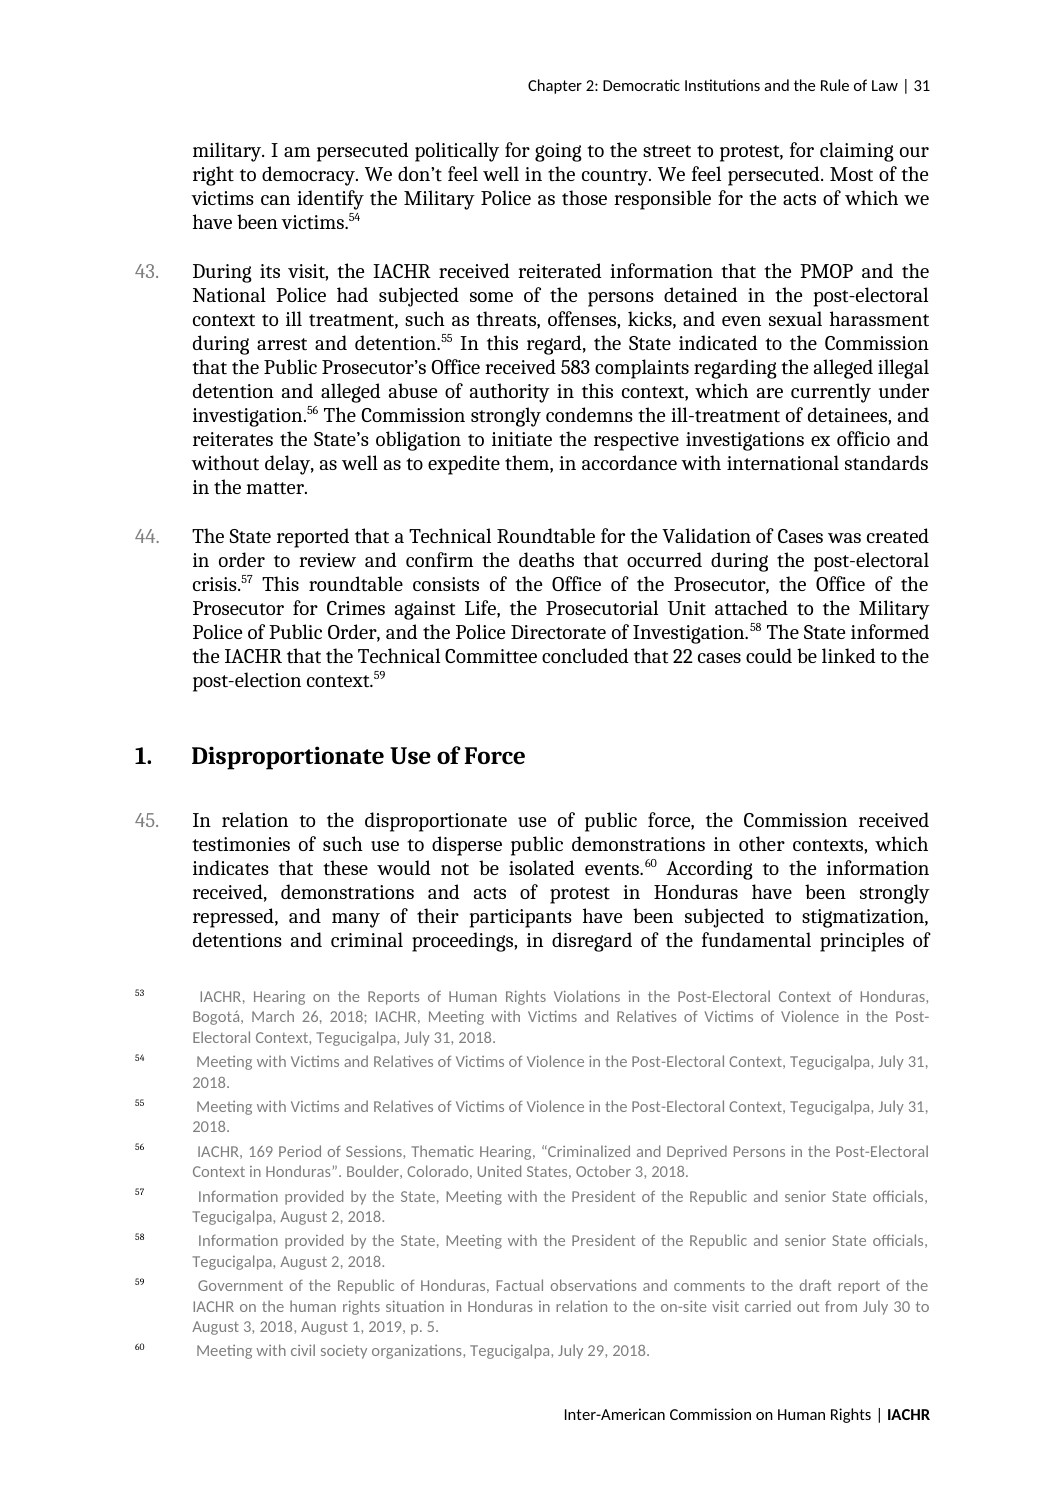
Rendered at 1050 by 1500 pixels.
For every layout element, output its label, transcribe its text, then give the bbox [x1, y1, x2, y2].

text In relation to the disproportionate use of public force, the Commission received testimonies of such use to disperse public demonstrations in other contexts, which indicates that these would not be isolated events. According to the information received, demonstrations and acts of protest in Honduras have been strongly repressed, and many of their participants have been subjected to stigmatization, detentions and criminal proceedings, in disregard of the fundamental principles of international human rights law. The Commission held meetings with widowed spouses during the on-site visit, and they all reported that the military or the police killed their husbands during demonstrations. Likewise, multiple victims indicated that military agents attacked them with firearms during the demonstrations, and one of them said that “military agents murdered my brother in 2010. As a result, we had to go to Colón. In December 2017 we were demonstrating against the government, and they shot at us and threw a car at us.” [135, 808, 930, 952]
subtitle 1. Disproportionate Use of Force [135, 742, 930, 771]
text The State reported that a Technical Roundtable for the Validation of Cases was created in order to review and confirm the deaths that occurred during the post-electoral crisis. This roundtable consists of the Office of the Prosecutor, the Office of the Prosecutor for Crimes against Life, the Prosecutorial Unit attached to the Military Police of Public Order, and the Police Directorate of Investigation. The State informed the IACHR that the Technical Committee concluded that 22 cases could be linked to the post-election context. [135, 524, 930, 692]
text During its visit, the IACHR received reiterated information that the PMOP and the National Police had subjected some of the persons detained in the post-electoral context to ill treatment, such as threats, offenses, kicks, and even sexual harassment during arrest and detention. In this regard, the State indicated to the Commission that the Public Prosecutor’s Office received 583 complaints regarding the alleged illegal detention and alleged abuse of authority in this context, which are currently under investigation. The Commission strongly condemns the ill-treatment of detainees, and reiterates the State’s obligation to initiate the respective investigations ex officio and without delay, as well as to expedite them, in accordance with international standards in the matter. [135, 260, 930, 499]
text The IACHR was also informed by civil society organizations of a practice implemented by the authorities to identify and punish opponents of the government through illegal raids on homes; monitoring and surveillance of community leaders; visits of authorities to neighborhoods in order to capture specific people who have previously been victims of smear campaigns; improper use of criminal law to criminalize social protest; increased military and police presence in neighborhoods with greater opposition to electoral results. During a meeting with victims during the visit, a professor told the Commission: “I received an attack in front of my house by the military. I am persecuted politically for going to the street to protest, for claiming our right to democracy. We don’t feel well in the country. We feel persecuted. Most of the victims can identify the Military Police as those responsible for the acts of which we have been victims. [135, 139, 930, 235]
